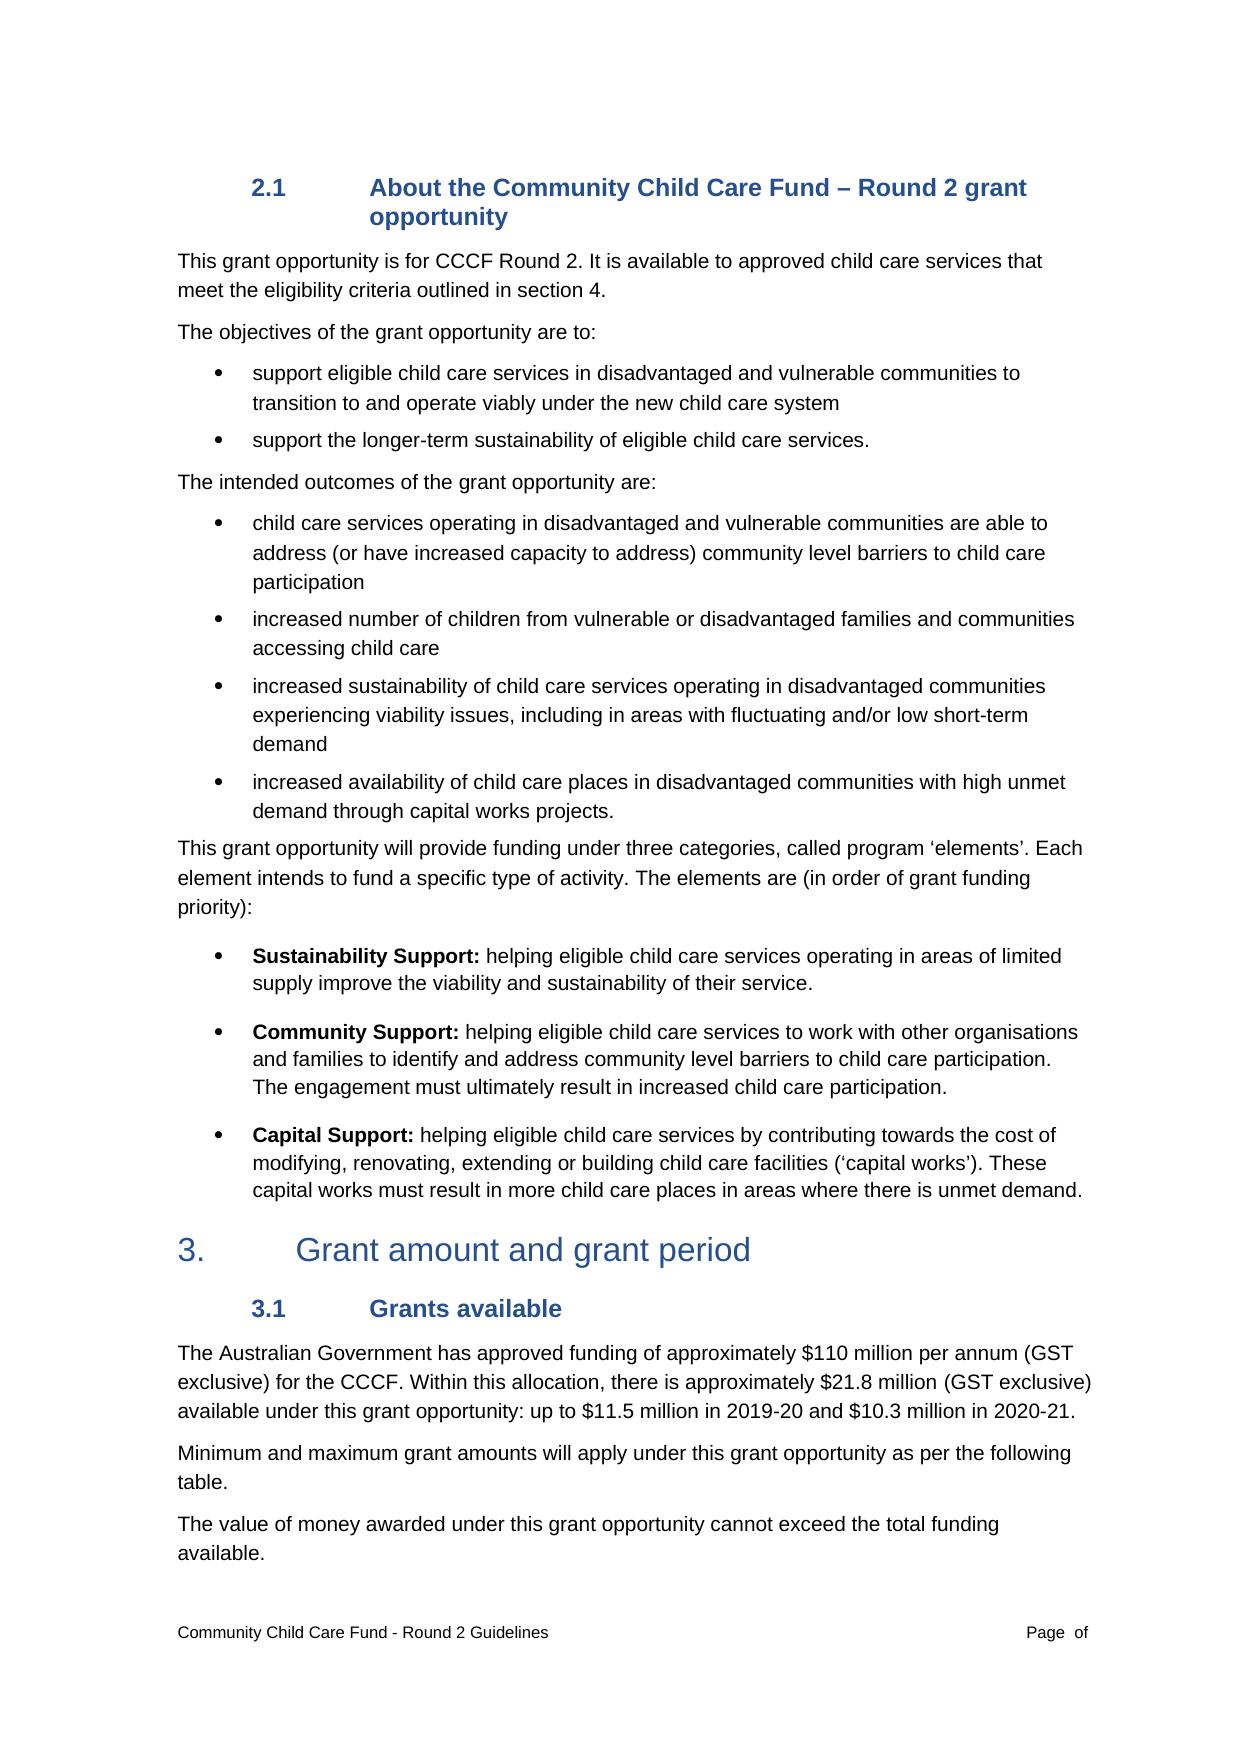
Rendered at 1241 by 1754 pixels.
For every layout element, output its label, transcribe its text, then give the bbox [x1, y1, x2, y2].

list increased availability of child care places in disadvantaged communities with high unmet demand through capital works projects. [215, 764, 1092, 823]
list support the longer-term sustainability of eligible child care services. [215, 423, 1092, 452]
list Sustainability Support: helping eligible child care services operating in areas of limited supply improve the viability and sustainability of their service. [215, 943, 1092, 995]
text Minimum and maximum grant amounts will apply under this grant opportunity as per the following table. [177, 1436, 1092, 1494]
subtitle Grant amount and grant period [177, 1231, 1092, 1269]
subtitle Grants available [251, 1294, 1092, 1323]
text The objectives of the grant opportunity are to: [177, 314, 1092, 343]
text This grant opportunity is for CCCF Round 2. It is available to approved child care services that meet the eligibility criteria outlined in section 4. [177, 243, 1092, 302]
list increased number of children from vulnerable or disadvantaged families and communities accessing child care [215, 602, 1092, 660]
list Community Support: helping eligible child care services to work with other organisations and families to identify and address community level barriers to child care participation. The engagement must ultimately result in increased child care participation. [215, 1019, 1092, 1098]
list Capital Support: helping eligible child care services by contributing towards the cost of modifying, renovating, extending or building child care facilities (‘capital works’). These capital works must result in more child care places in areas where there is unmet demand. [215, 1123, 1092, 1202]
list child care services operating in disadvantaged and vulnerable communities are able to address (or have increased capacity to address) community level barriers to child care participation [215, 506, 1092, 593]
text The Australian Government has approved funding of approximately $110 million per annum (GST exclusive) for the CCCF. Within this allocation, there is approximately $21.8 million (GST exclusive) available under this grant opportunity: up to $11.5 million in 2019-20 and $10.3 million in 2020-21. [177, 1336, 1092, 1423]
text The intended outcomes of the grant opportunity are: [177, 464, 1092, 493]
list support eligible child care services in disadvantaged and vulnerable communities to transition to and operate viably under the new child care system [215, 356, 1092, 414]
text The value of money awarded under this grant opportunity cannot exceed the total funding available. [177, 1506, 1092, 1565]
list increased sustainability of child care services operating in disadvantaged communities experiencing viability issues, including in areas with fluctuating and/or low short-term demand [215, 668, 1092, 756]
subtitle About the Community Child Care Fund – Round 2 grant opportunity [251, 173, 1092, 231]
text This grant opportunity will provide funding under three categories, called program ‘elements’. Each element intends to fund a specific type of activity. The elements are (in order of grant funding priority): [177, 831, 1092, 918]
